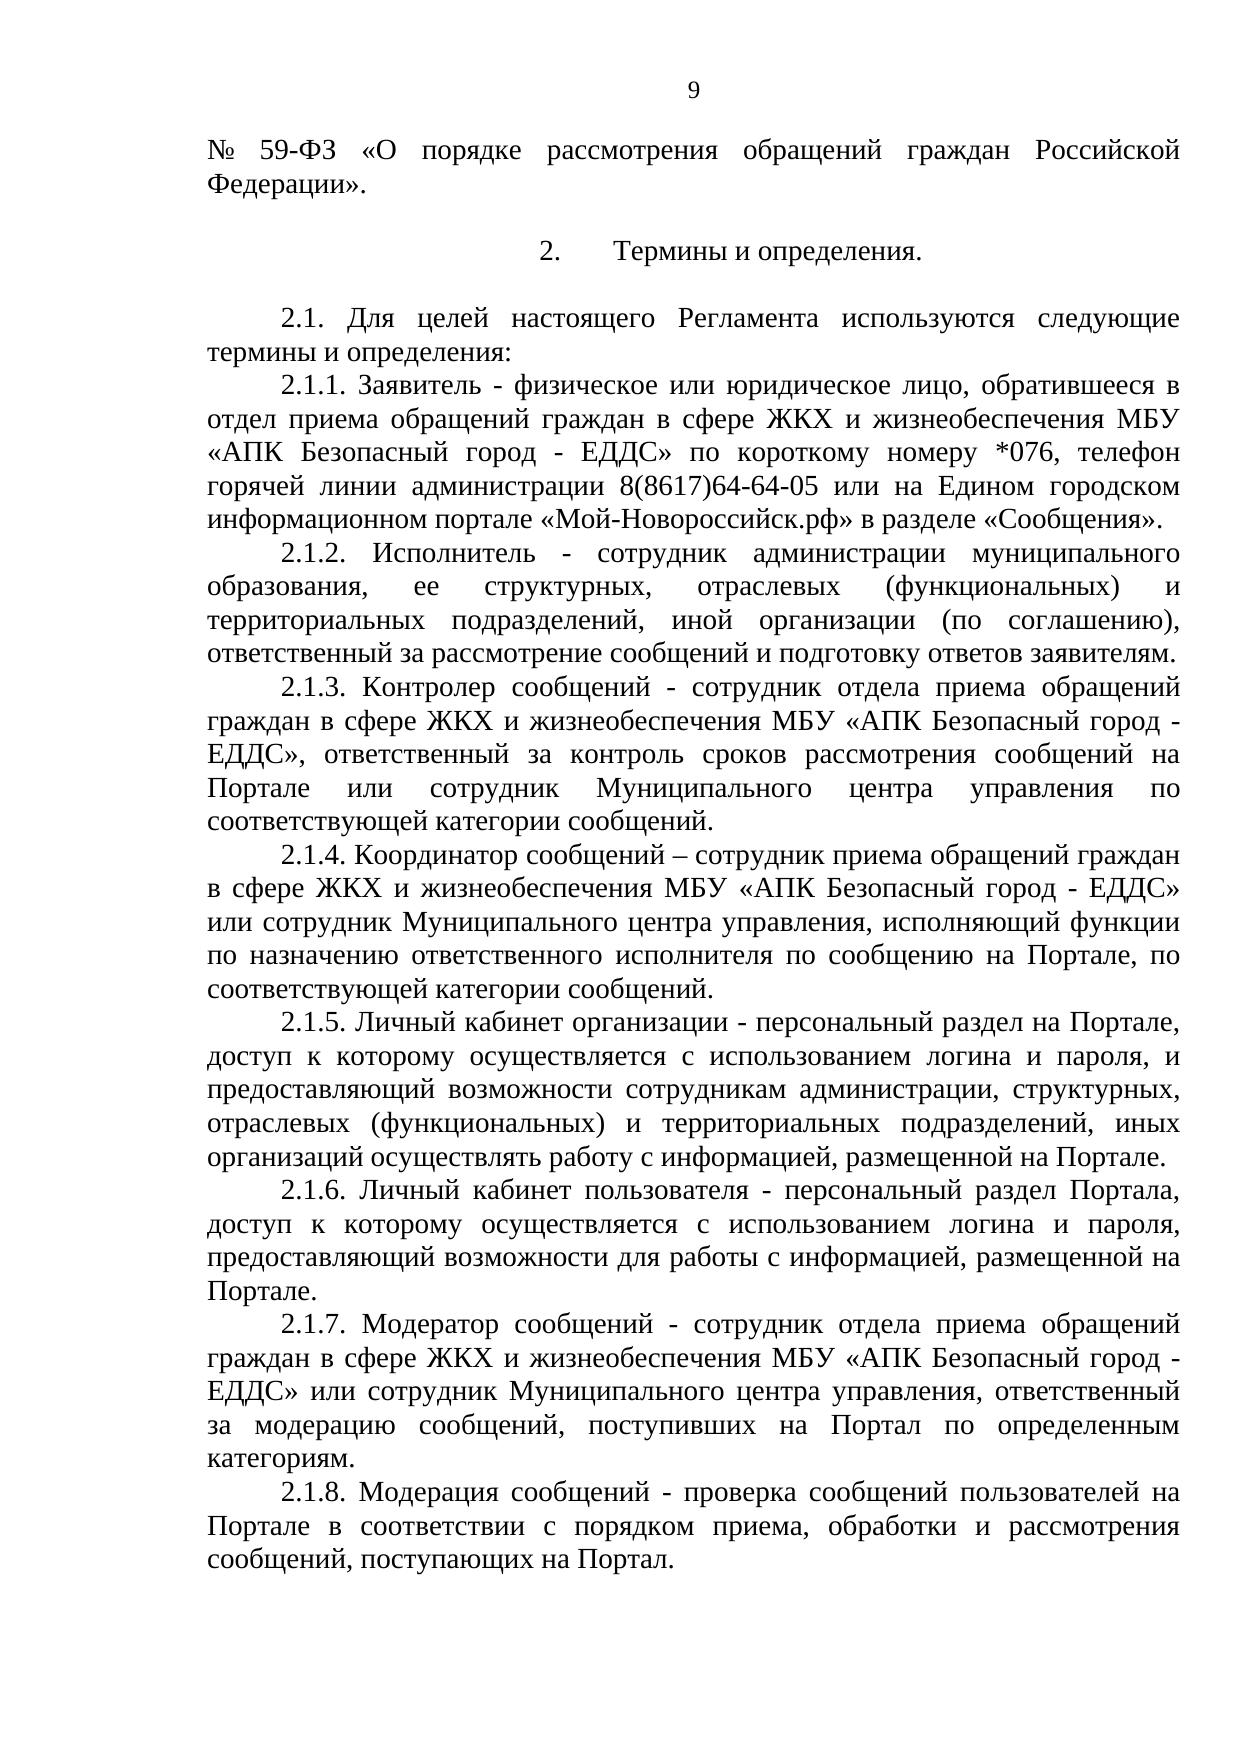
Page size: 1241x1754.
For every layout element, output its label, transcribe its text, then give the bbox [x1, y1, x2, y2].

text 2.1.8. Модерация сообщений - проверка сообщений пользователей на Портале в соответствии с порядком приема, обработки и рассмотрения сообщений, поступающих на Портал. [207, 1474, 1181, 1575]
list 2.1.5. Личный кабинет организации - персональный раздел на Портале, доступ к которому осуществляется с использованием логина и пароля, и предоставляющий возможности сотрудникам администрации, структурных, отраслевых (функциональных) и территориальных подразделений, иных организаций осуществлять работу с информацией, размещенной на Портале. [207, 1004, 1181, 1172]
list 2.1.3. Контролер сообщений - сотрудник отдела приема обращений граждан в сфере ЖКХ и жизнеобеспечения МБУ «АПК Безопасный город - ЕДДС», ответственный за контроль сроков рассмотрения сообщений на Портале или сотрудник Муниципального центра управления по соответствующей категории сообщений. [207, 669, 1181, 837]
list 2.1.4. Координатор сообщений – сотрудник приема обращений граждан в сфере ЖКХ и жизнеобеспечения МБУ «АПК Безопасный город - ЕДДС» или сотрудник Муниципального центра управления, исполняющий функции по назначению ответственного исполнителя по сообщению на Портале, по соответствующей категории сообщений. [207, 837, 1181, 1004]
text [207, 132, 1181, 199]
list 2.1.7. Модератор сообщений - сотрудник отдела приема обращений граждан в сфере ЖКХ и жизнеобеспечения МБУ «АПК Безопасный город - ЕДДС» или сотрудник Муниципального центра управления, ответственный за модерацию сообщений, поступивших на Портал по определенным категориям. [207, 1306, 1181, 1474]
list 2.1.2. Исполнитель - сотрудник администрации муниципального образования, ее структурных, отраслевых (функциональных) и территориальных подразделений, иной организации (по соглашению), ответственный за рассмотрение сообщений и подготовку ответов заявителям. [207, 535, 1181, 669]
list Термины и определения. [281, 233, 1181, 267]
list 2.1.1. Заявитель - физическое или юридическое лицо, обратившееся в отдел приема обращений граждан в сфере ЖКХ и жизнеобеспечения МБУ «АПК Безопасный город - ЕДДС» по короткому номеру *076, телефон горячей линии администрации 8(8617)64-64-05 или на Едином городском информационном портале «Мой-Новороссийск.рф» в разделе «Сообщения». [207, 367, 1181, 535]
list 2.1. Для целей настоящего Регламента используются следующие термины и определения: [207, 300, 1181, 367]
list 2.1.6. Личный кабинет пользователя - персональный раздел Портала, доступ к которому осуществляется с использованием логина и пароля, предоставляющий возможности для работы с информацией, размещенной на Портале. [207, 1172, 1181, 1306]
